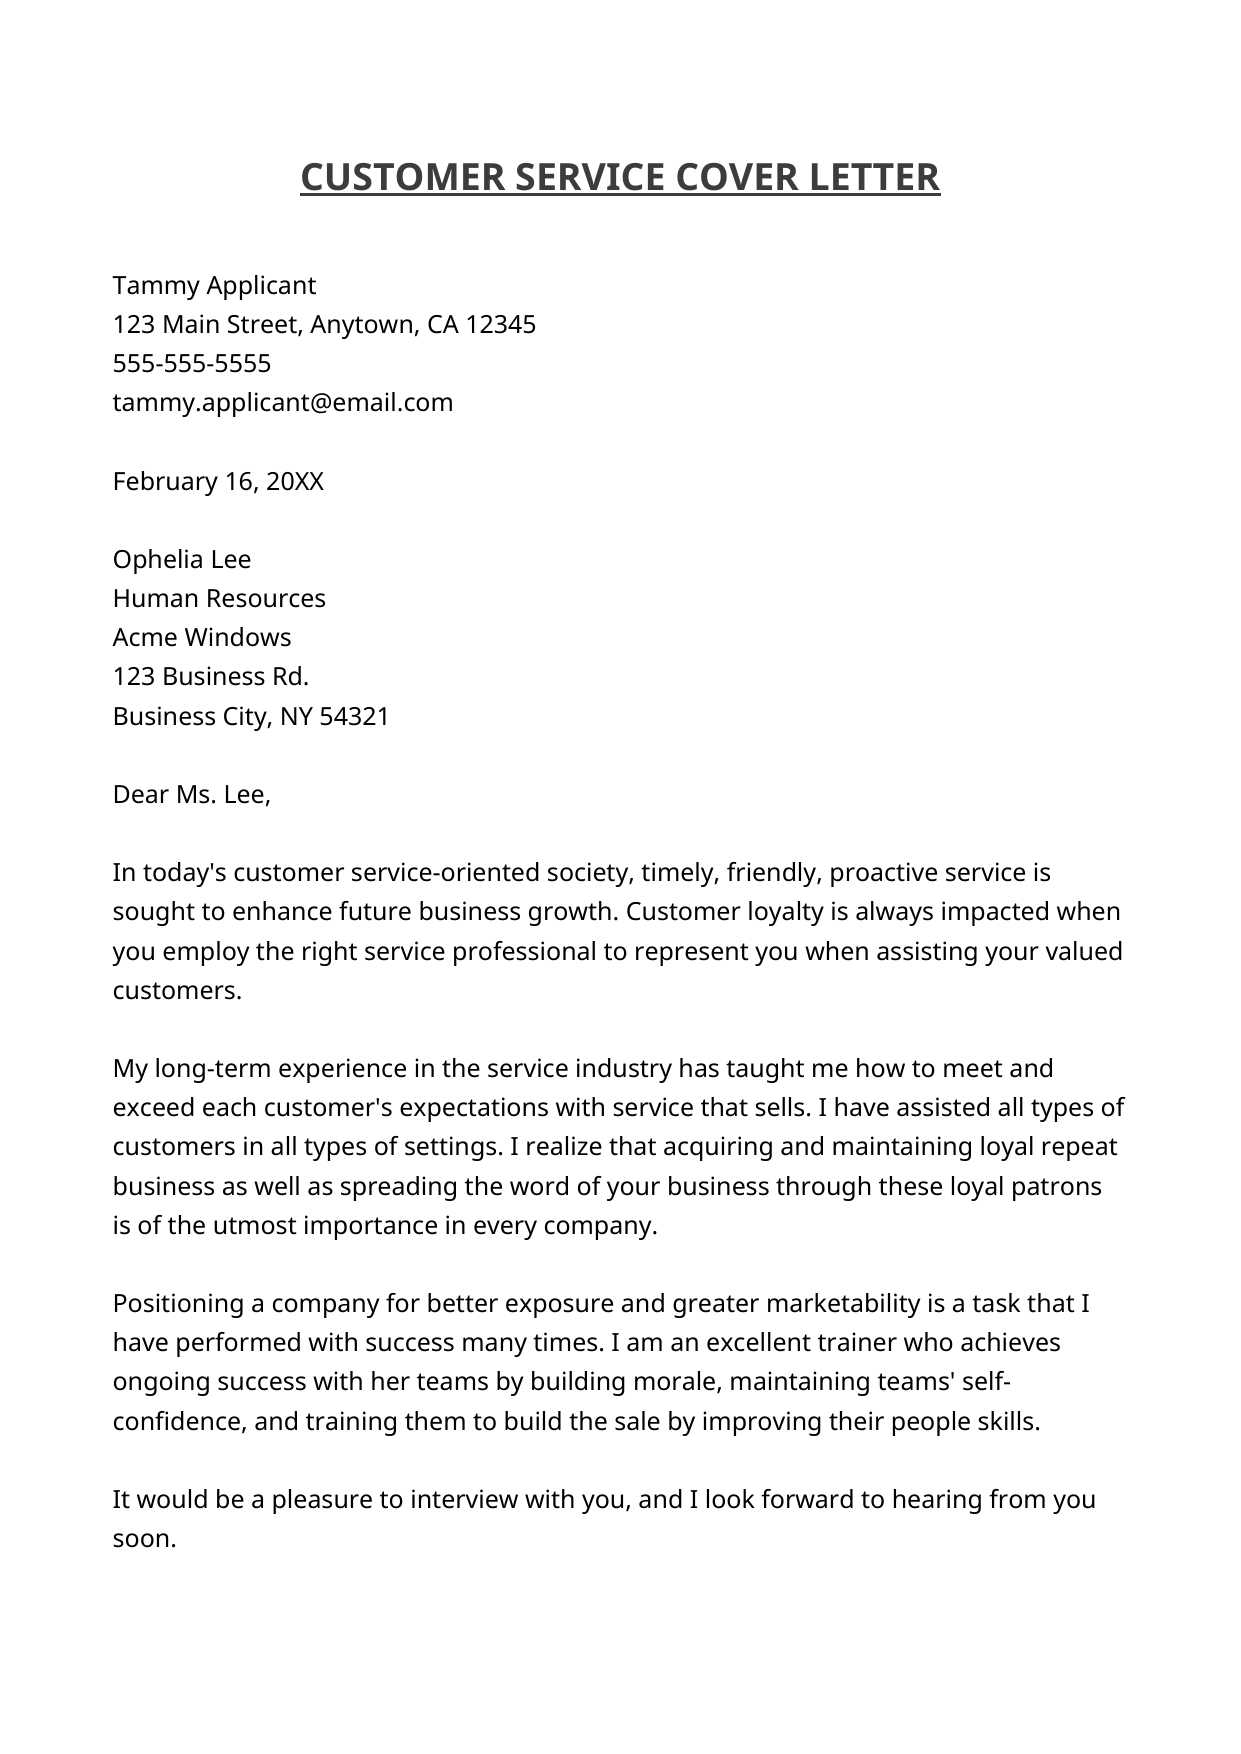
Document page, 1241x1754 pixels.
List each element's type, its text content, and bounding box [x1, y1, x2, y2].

text 555-555-5555 [112, 346, 1128, 380]
text 123 Main Street, Anytown, CA 12345 [112, 306, 1128, 341]
text 123 Business Rd. [112, 659, 1128, 693]
text CUSTOMER SERVICE COVER LETTER [112, 150, 1128, 201]
text February 16, 20XX [112, 463, 1128, 497]
text Ophelia Lee [112, 541, 1128, 576]
text Positioning a company for better exposure and greater marketability is a task that I have performed with success many times. I am an excellent trainer who achieves ongoing success with her teams by building morale, maintaining teams' self-confidence, and training them to build the sale by improving their people skills. [112, 1286, 1128, 1437]
text tammy.applicant@email.com [112, 385, 1128, 419]
text Dear Ms. Lee, [112, 776, 1128, 811]
text It would be a pleasure to interview with you, and I look forward to hearing from you soon. [112, 1481, 1128, 1555]
text Tammy Applicant [112, 267, 1128, 301]
text Human Resources [112, 581, 1128, 615]
text Acme Windows [112, 620, 1128, 654]
text Business City, NY 54321 [112, 698, 1128, 732]
text In today's customer service-oriented society, timely, friendly, proactive service is sought to enhance future business growth. Customer loyalty is always impacted when you employ the right service professional to represent you when assisting your valued customers. [112, 855, 1128, 1006]
text My long-term experience in the service industry has taught me how to meet and exceed each customer's expectations with service that sells. I have assisted all types of customers in all types of settings. I realize that acquiring and maintaining loyal repeat business as well as spreading the word of your business through these loyal patrons is of the utmost importance in every company. [112, 1051, 1128, 1241]
